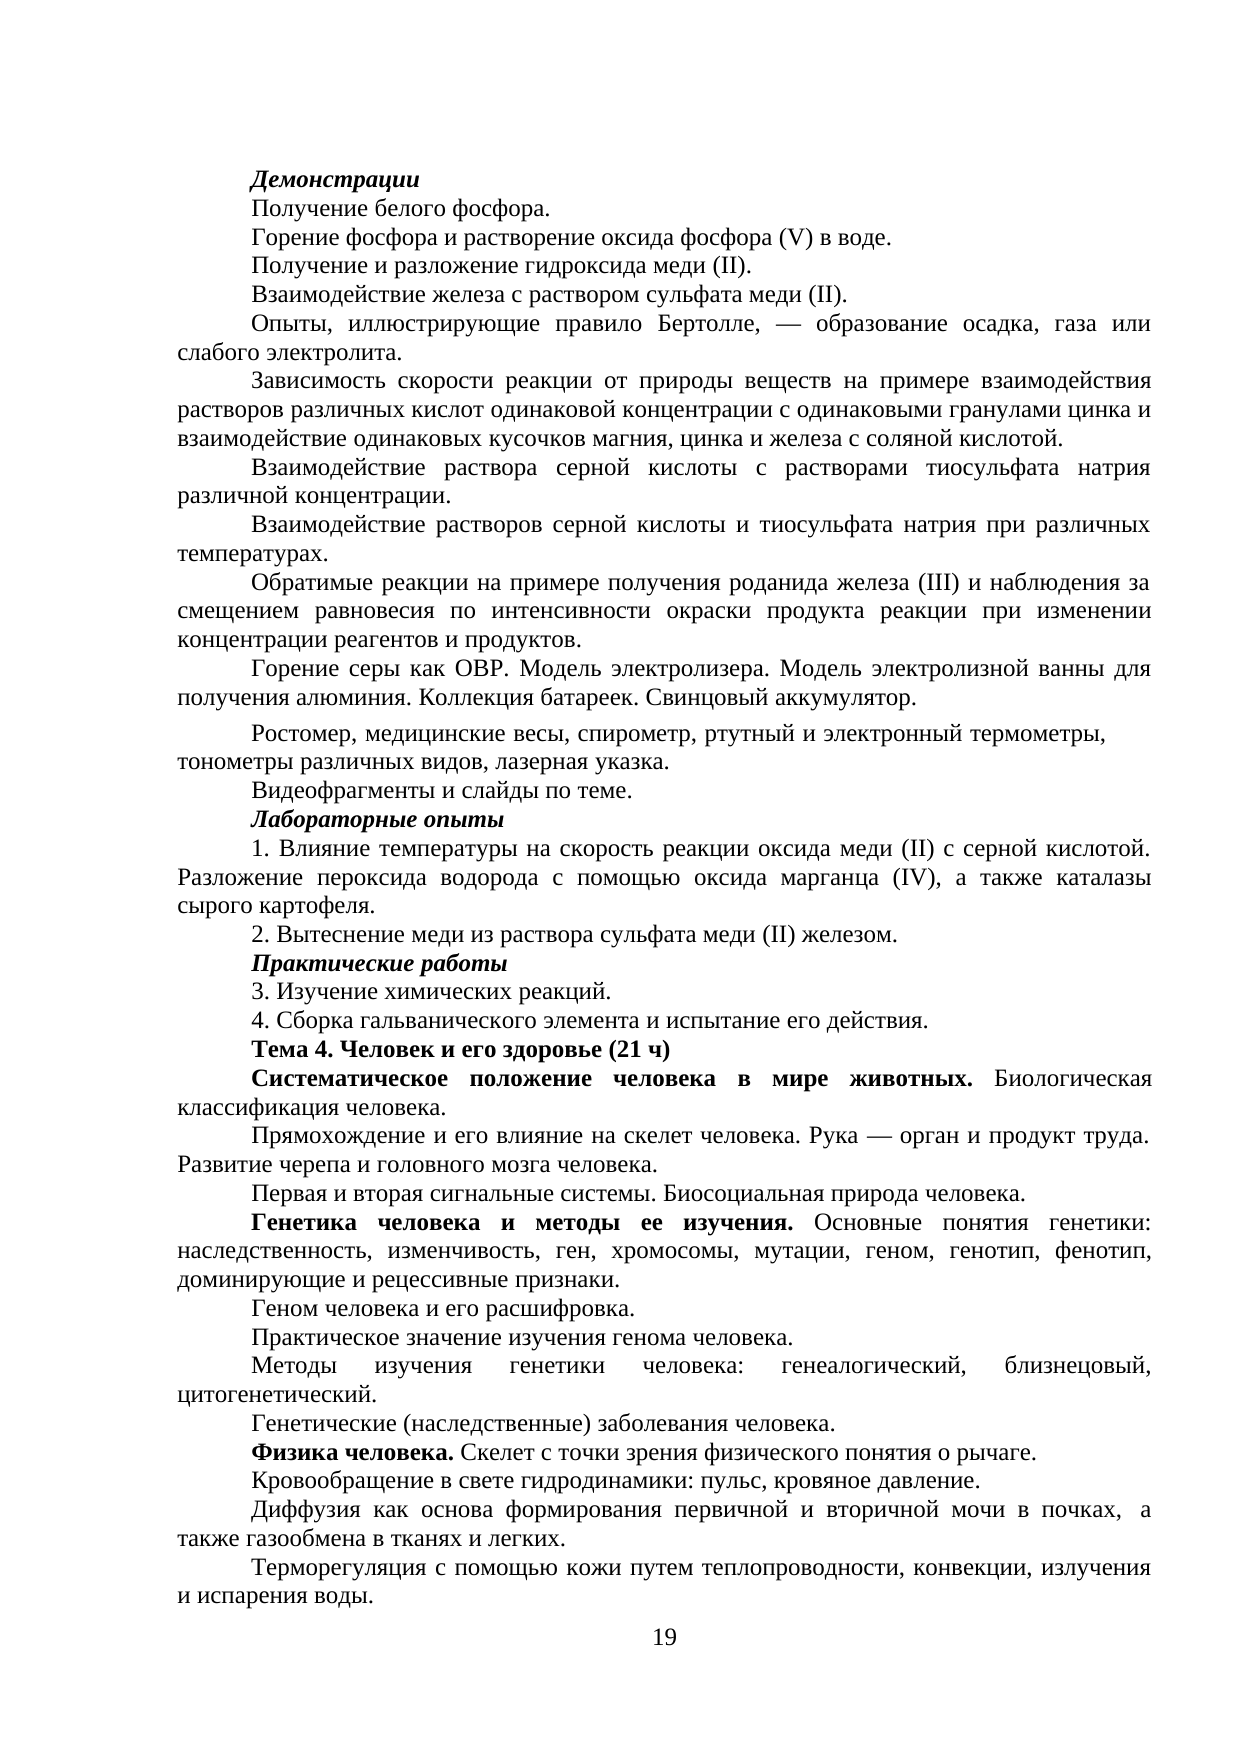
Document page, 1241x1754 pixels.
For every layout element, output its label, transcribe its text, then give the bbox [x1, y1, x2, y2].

text Систематическое положение человека в мире животных. Биологическая классификация человека. [177, 1063, 1152, 1120]
text Взаимодействие растворов серной кислоты и тиосульфата натрия при различных температурах. [177, 509, 1152, 567]
text Первая и вторая сигнальные системы. Биосоциальная природа человека. [251, 1178, 1184, 1207]
text Генетика человека и методы ее изучения. Основные понятия генетики: наследственность, изменчивость, ген, хромосомы, мутации, геном, генотип, фенотип, доминирующие и рецессивные признаки. [177, 1207, 1152, 1293]
text Получение белого фосфора. [251, 193, 1184, 222]
text Зависимость скорости реакции от природы веществ на примере взаимодействия растворов различных кислот одинаковой концентрации с одинаковыми гранулами цинка и взаимодействие одинаковых кусочков магния, цинка и железа с соляной кислотой. [177, 365, 1152, 452]
text Видеофрагменты и слайды по теме. [251, 775, 1184, 804]
subtitle Демонстрации [251, 164, 1184, 193]
subtitle Практические работы [251, 948, 1184, 977]
list Изучение химических реакций. [251, 977, 1184, 1005]
list Влияние температуры на скорость реакции оксида меди (II) с серной кислотой. Разложение пероксида водорода с помощью оксида марганца (IV), а также каталазы сырого картофеля. [177, 833, 1151, 919]
text Взаимодействие раствора серной кислоты с растворами тиосульфата натрия различной концентрации. [177, 452, 1151, 509]
text Горение фосфора и растворение оксида фосфора (V) в воде. Получение и разложение гидроксида меди (II). [251, 222, 894, 279]
subtitle Тема 4. Человек и его здоровье (21 ч) [251, 1034, 1184, 1063]
list Сборка гальванического элемента и испытание его действия. [251, 1005, 1184, 1034]
text Генетические (наследственные) заболевания человека. [251, 1408, 1184, 1437]
text Опыты, иллюстрирующие правило Бертолле, — образование осадка, газа или слабого электролита. [177, 308, 1151, 365]
text Обратимые реакции на примере получения роданида железа (III) и наблюдения за смещением равновесия по интенсивности окраски продукта реакции при изменении концентрации реагентов и продуктов. [177, 567, 1151, 653]
text Диффузия как основа формирования первичной и вторичной мочи в почках, а также газообмена в тканях и легких. [177, 1494, 1152, 1552]
text Практическое значение изучения генома человека. [251, 1322, 1184, 1350]
subtitle Лабораторные опыты [251, 804, 1184, 833]
text Физика человека. Скелет с точки зрения физического понятия о рычаге. Кровообращение в свете гидродинамики: пульс, кровяное давление. [251, 1437, 1037, 1494]
text Прямохождение и его влияние на скелет человека. Рука — орган и продукт труда. [251, 1120, 1184, 1149]
text Развитие черепа и головного мозга человека. [177, 1149, 1184, 1178]
text Методы изучения генетики человека: генеалогический, близнецовый, цитогенетический. [177, 1350, 1151, 1408]
list Вытеснение меди из раствора сульфата меди (II) железом. [251, 919, 1184, 948]
text Взаимодействие железа с раствором сульфата меди (II). [251, 279, 1184, 308]
text Терморегуляция с помощью кожи путем теплопроводности, конвекции, излучения и испарения воды. [177, 1552, 1151, 1609]
text Ростомер, медицинские весы, спирометр, ртутный и электронный термометры, тонометры различных видов, лазерная указка. [177, 718, 1184, 775]
text Геном человека и его расшифровка. [251, 1293, 1184, 1322]
text Горение серы как ОВР. Модель электролизера. Модель электролизной ванны для получения алюминия. Коллекция батареек. Свинцовый аккумулятор. [177, 653, 1152, 711]
